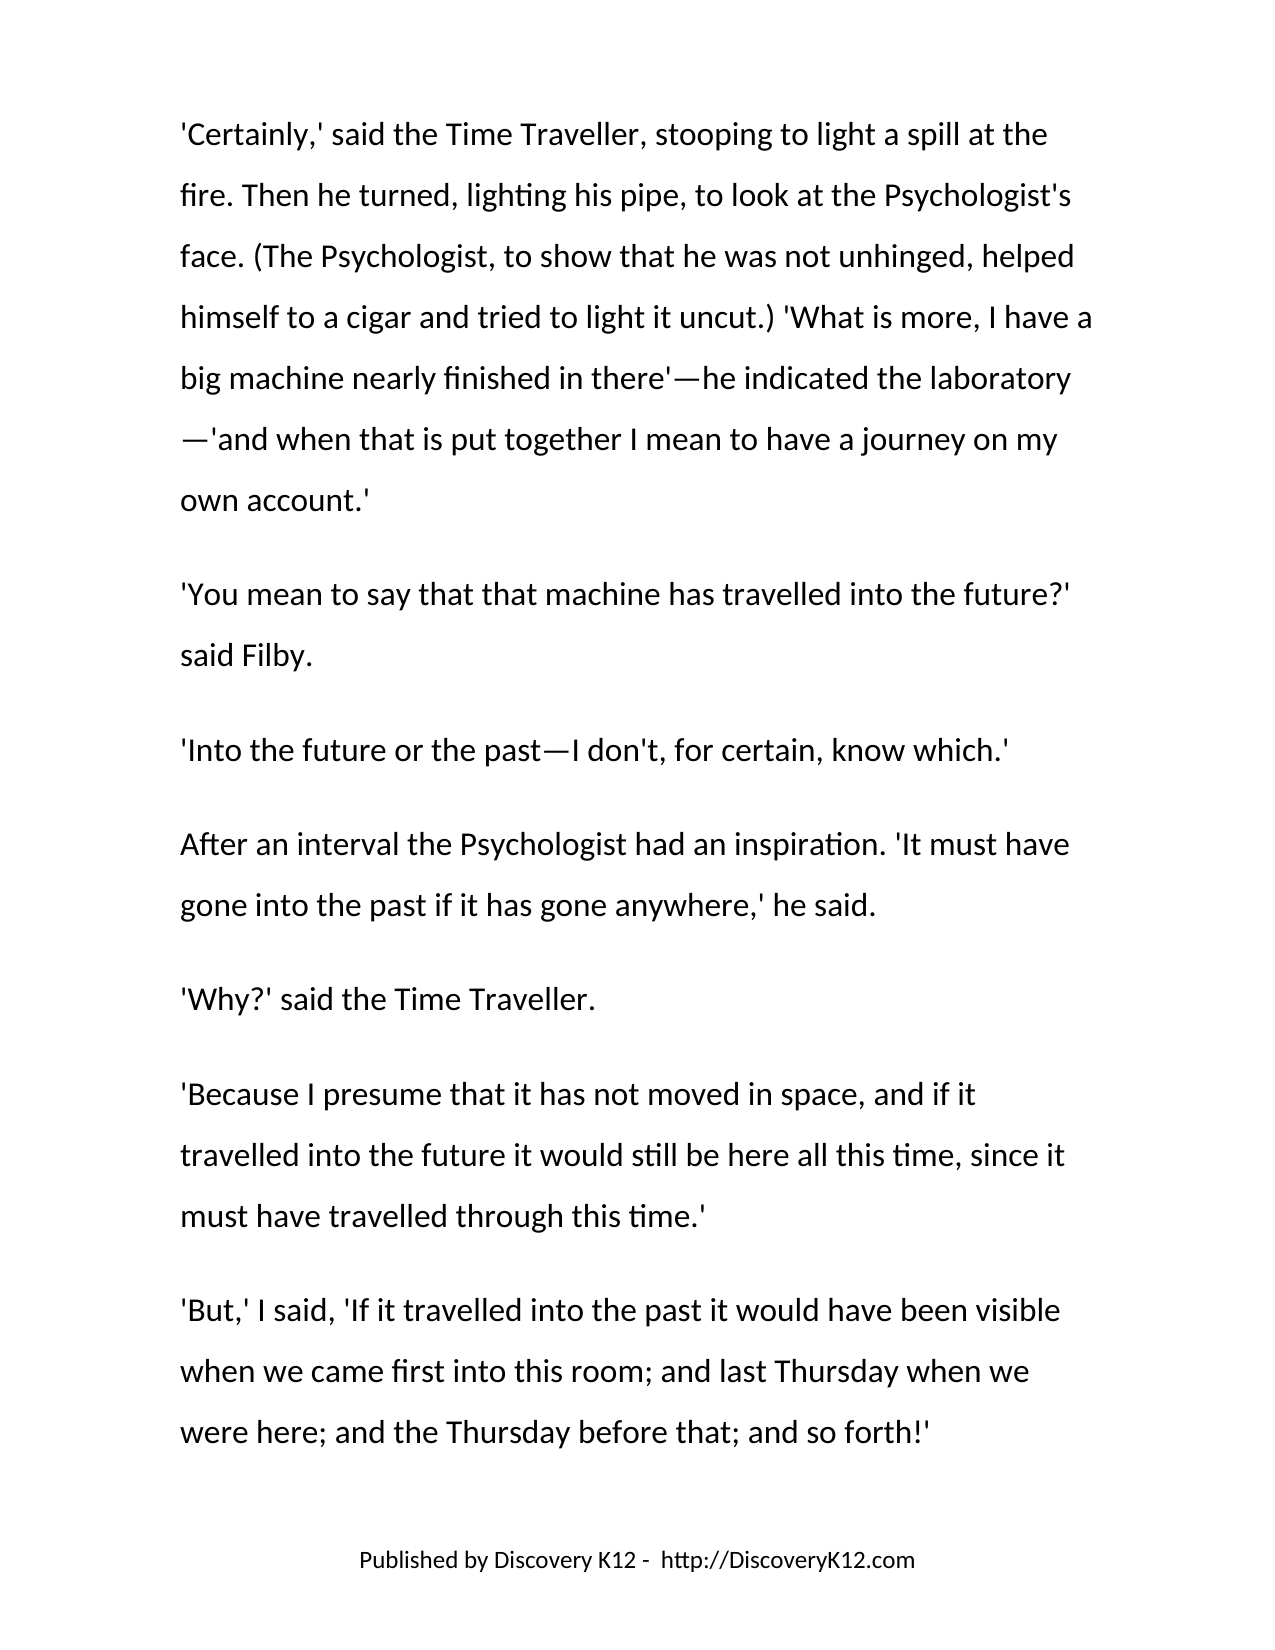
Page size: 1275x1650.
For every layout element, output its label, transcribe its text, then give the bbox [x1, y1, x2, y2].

text 'But,' I said, 'If it travelled into the past it would have been visible when we came first into this room; and last Thursday when we were here; and the Thursday before that; and so forth!' [180, 1289, 1095, 1452]
text 'You mean to say that that machine has travelled into the future?' said Filby. [180, 573, 1095, 675]
text 'Because I presume that it has not moved in space, and if it travelled into the future it would still be here all this time, since it must have travelled through this time.' [180, 1073, 1095, 1236]
text 'Why?' said the Time Traveller. [180, 978, 1095, 1019]
text 'Into the future or the past—I don't, for certain, know which.' [180, 728, 1095, 769]
text After an interval the Psychologist had an inspiration. 'It must have gone into the past if it has gone anywhere,' he said. [180, 823, 1095, 925]
text 'Certainly,' said the Time Traveller, stooping to light a spill at the fire. Then he turned, lighting his pipe, to look at the Psychologist's face. (The Psychologist, to show that he was not unhinged, helped himself to a cigar and tried to light it uncut.) 'What is more, I have a big machine nearly finished in there'—he indicated the laboratory—'and when that is put together I mean to have a journey on my own account.' [180, 112, 1095, 519]
